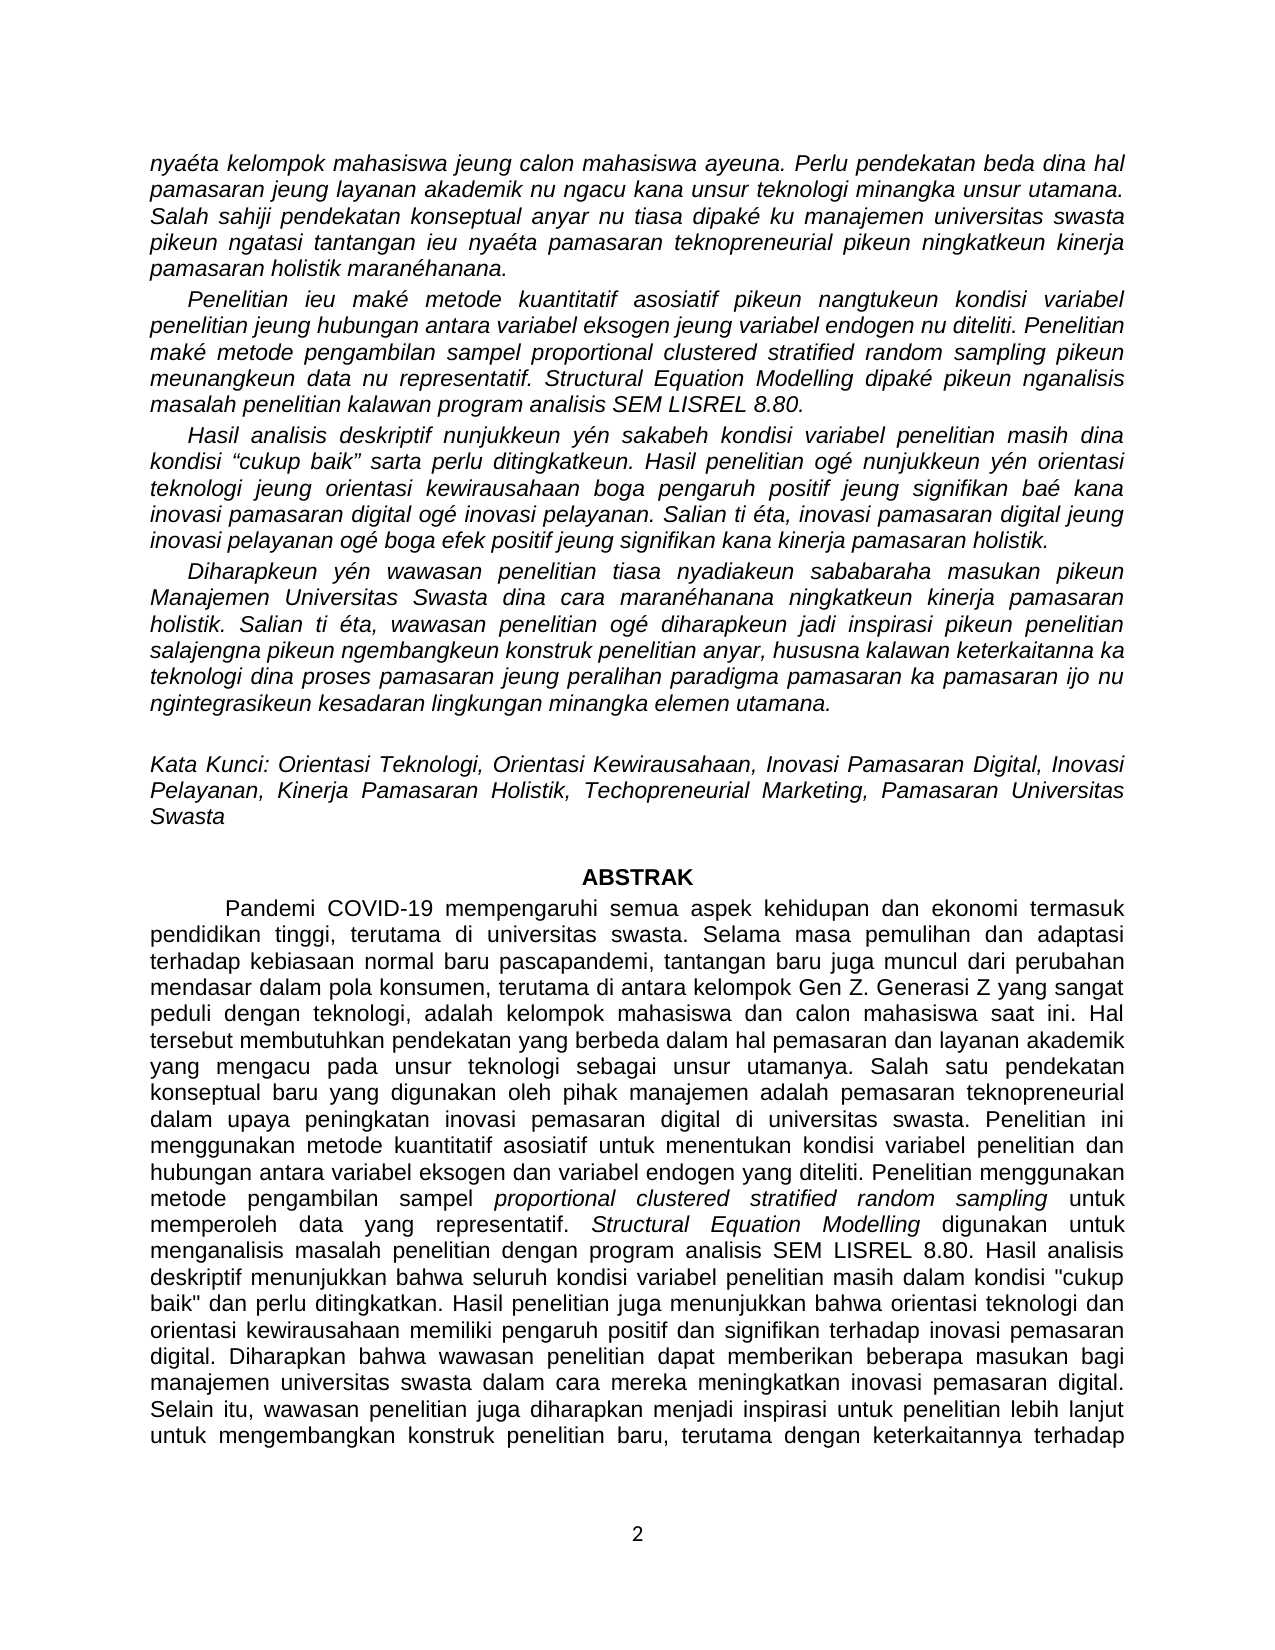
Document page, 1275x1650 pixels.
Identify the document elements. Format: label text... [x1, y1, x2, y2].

text ABSTRAK [150, 864, 1125, 891]
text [150, 150, 1125, 282]
text Penelitian ieu maké metode kuantitatif asosiatif pikeun nangtukeun kondisi variabel penelitian jeung hubungan antara variabel eksogen jeung variabel endogen nu diteliti. Penelitian maké metode pengambilan sampel proportional clustered stratified random sampling pikeun meunangkeun data nu representatif. Structural Equation Modelling dipaké pikeun nganalisis masalah penelitian kalawan program analisis SEM LISREL 8.80. [150, 286, 1125, 418]
text Kata Kunci: Orientasi Teknologi, Orientasi Kewirausahaan, Inovasi Pamasaran Digital, Inovasi Pelayanan, Kinerja Pamasaran Holistik, Techopreneurial Marketing, Pamasaran Universitas Swasta [150, 751, 1125, 830]
text Diharapkeun yén wawasan penelitian tiasa nyadiakeun sababaraha masukan pikeun Manajemen Universitas Swasta dina cara maranéhanana ningkatkeun kinerja pamasaran holistik. Salian ti éta, wawasan penelitian ogé diharapkeun jadi inspirasi pikeun penelitian salajengna pikeun ngembangkeun konstruk penelitian anyar, hususna kalawan keterkaitanna ka teknologi dina proses pamasaran jeung peralihan paradigma pamasaran ka pamasaran ijo nu ngintegrasikeun kesadaran lingkungan minangka elemen utamana. [150, 558, 1125, 716]
text Hasil analisis deskriptif nunjukkeun yén sakabeh kondisi variabel penelitian masih dina kondisi “cukup baik” sarta perlu ditingkatkeun. Hasil penelitian ogé nunjukkeun yén orientasi teknologi jeung orientasi kewirausahaan boga pengaruh positif jeung signifikan baé kana inovasi pamasaran digital ogé inovasi pelayanan. Salian ti éta, inovasi pamasaran digital jeung inovasi pelayanan ogé boga efek positif jeung signifikan kana kinerja pamasaran holistik. [150, 422, 1125, 554]
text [150, 895, 1125, 1448]
